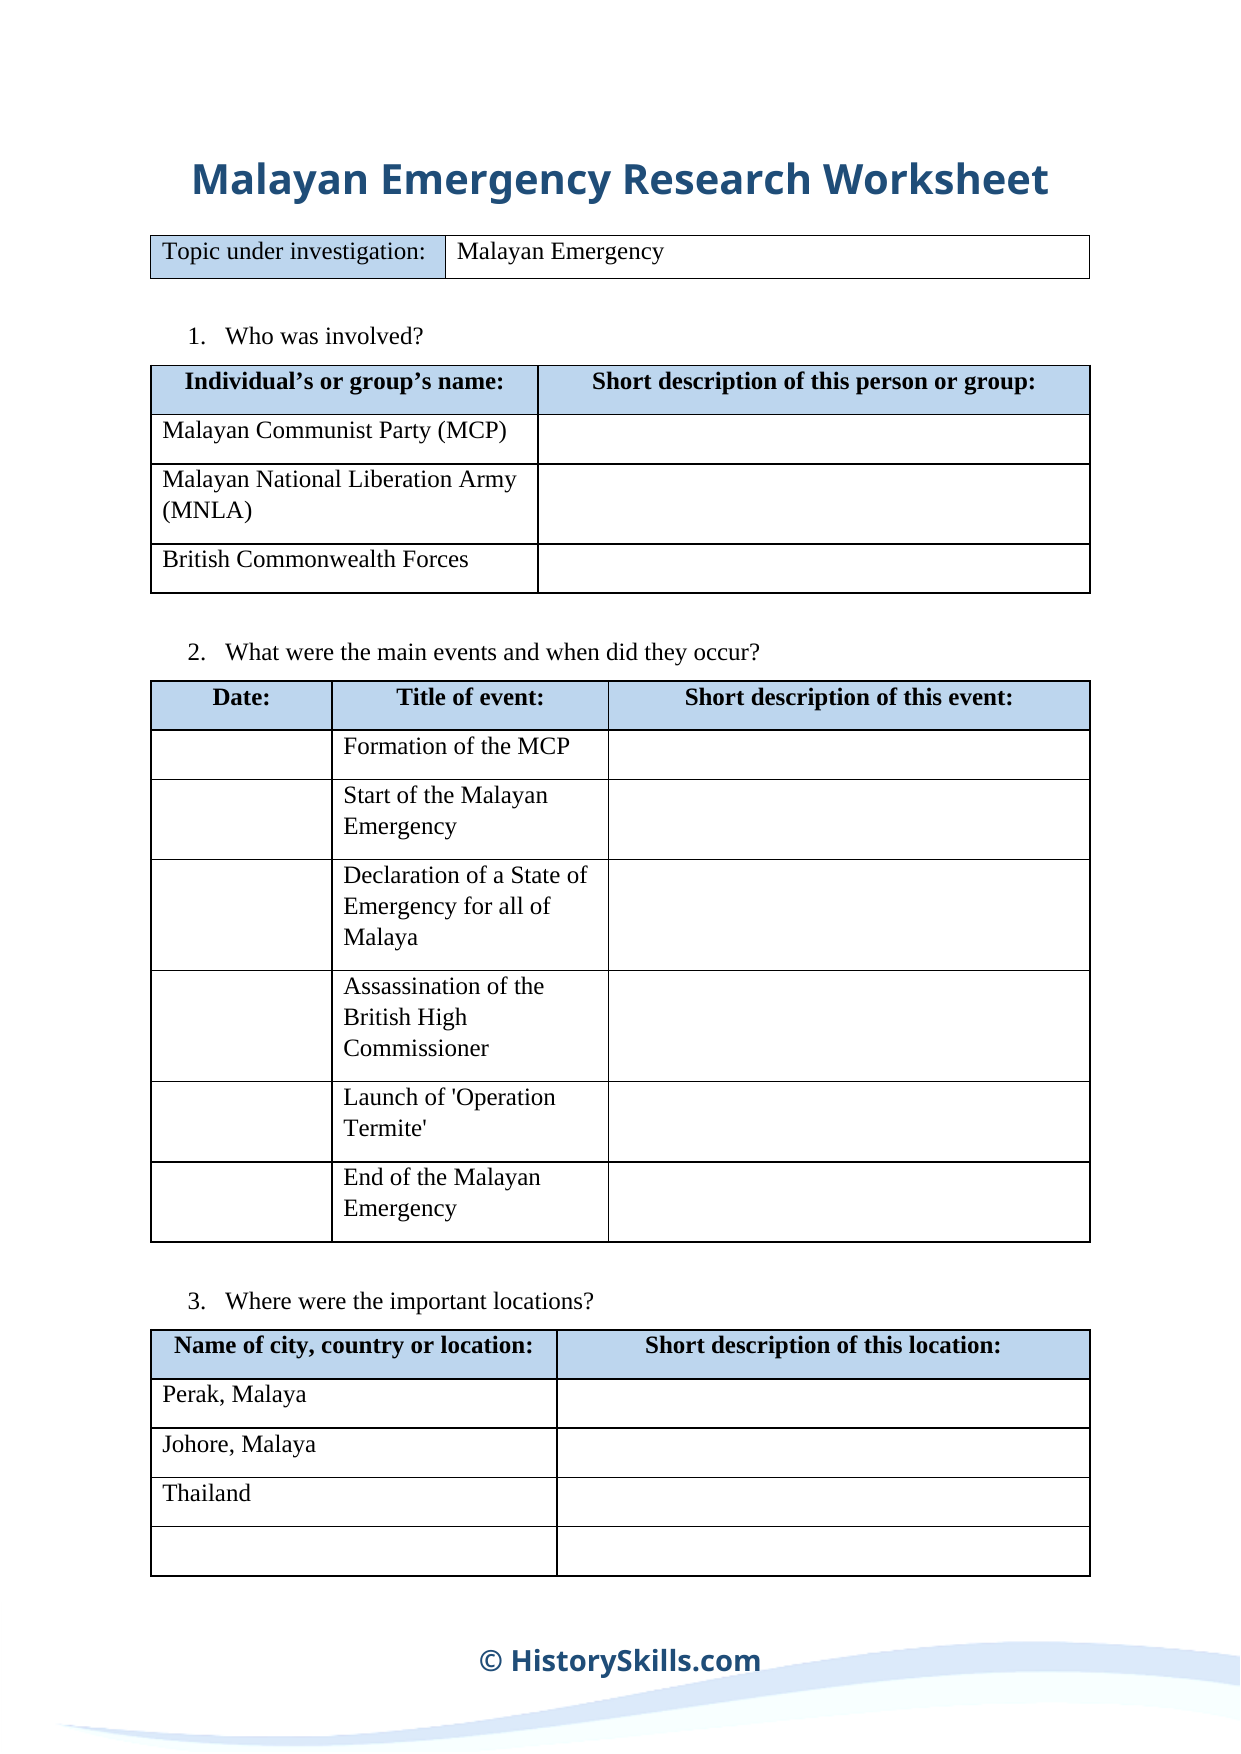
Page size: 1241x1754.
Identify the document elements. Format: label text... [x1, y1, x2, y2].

table_cell Johore, Malaya [152, 1429, 556, 1476]
table_cell [152, 1163, 331, 1241]
table_cell British Commonwealth Forces [152, 545, 537, 592]
table_header Individual’s or group’s name: [152, 366, 537, 414]
table_header Short description of this event: [609, 682, 1089, 729]
table_cell [152, 1082, 331, 1161]
list What were the main events and when did they occur? [187, 637, 1090, 666]
table_cell [152, 1527, 556, 1575]
table_cell [539, 545, 1089, 592]
table_cell Launch of 'Operation Termite' [333, 1082, 608, 1161]
table_cell [539, 415, 1089, 463]
table_cell [609, 1082, 1089, 1161]
table_cell Malayan National Liberation Army (MNLA) [152, 465, 537, 543]
table_header Short description of this location: [558, 1331, 1089, 1378]
table_cell [152, 971, 331, 1081]
table_cell [558, 1380, 1089, 1427]
list Who was involved? [187, 321, 1090, 350]
table_cell [558, 1527, 1089, 1575]
table_header Title of event: [333, 682, 608, 729]
table_header Name of city, country or location: [152, 1331, 556, 1378]
table_cell [558, 1478, 1089, 1526]
table_cell [609, 731, 1089, 778]
table_header Short description of this person or group: [539, 366, 1089, 414]
table_cell Start of the Malayan Emergency [333, 780, 608, 858]
table_cell [609, 971, 1089, 1081]
table_header Malayan Emergency [446, 236, 1089, 278]
table_cell [152, 731, 331, 778]
table_cell Malayan Communist Party (MCP) [152, 415, 537, 463]
table_cell Formation of the MCP [333, 731, 608, 778]
table_cell [609, 780, 1089, 858]
table_cell End of the Malayan Emergency [333, 1163, 608, 1241]
table_header Topic under investigation: [151, 236, 445, 278]
table_cell [539, 465, 1089, 543]
table_cell [558, 1429, 1089, 1476]
table_cell Perak, Malaya [152, 1380, 556, 1427]
table_cell [152, 780, 331, 858]
table_cell [609, 1163, 1089, 1241]
table_cell Assassination of the British High Commissioner [333, 971, 608, 1081]
table_cell [152, 860, 331, 970]
text Malayan Emergency Research Worksheet [150, 150, 1090, 207]
table_header Date: [152, 682, 331, 729]
table_cell Thailand [152, 1478, 556, 1526]
list Where were the important locations? [187, 1286, 1090, 1314]
table_cell Declaration of a State of Emergency for all of Malaya [333, 860, 608, 970]
table_cell [609, 860, 1089, 970]
